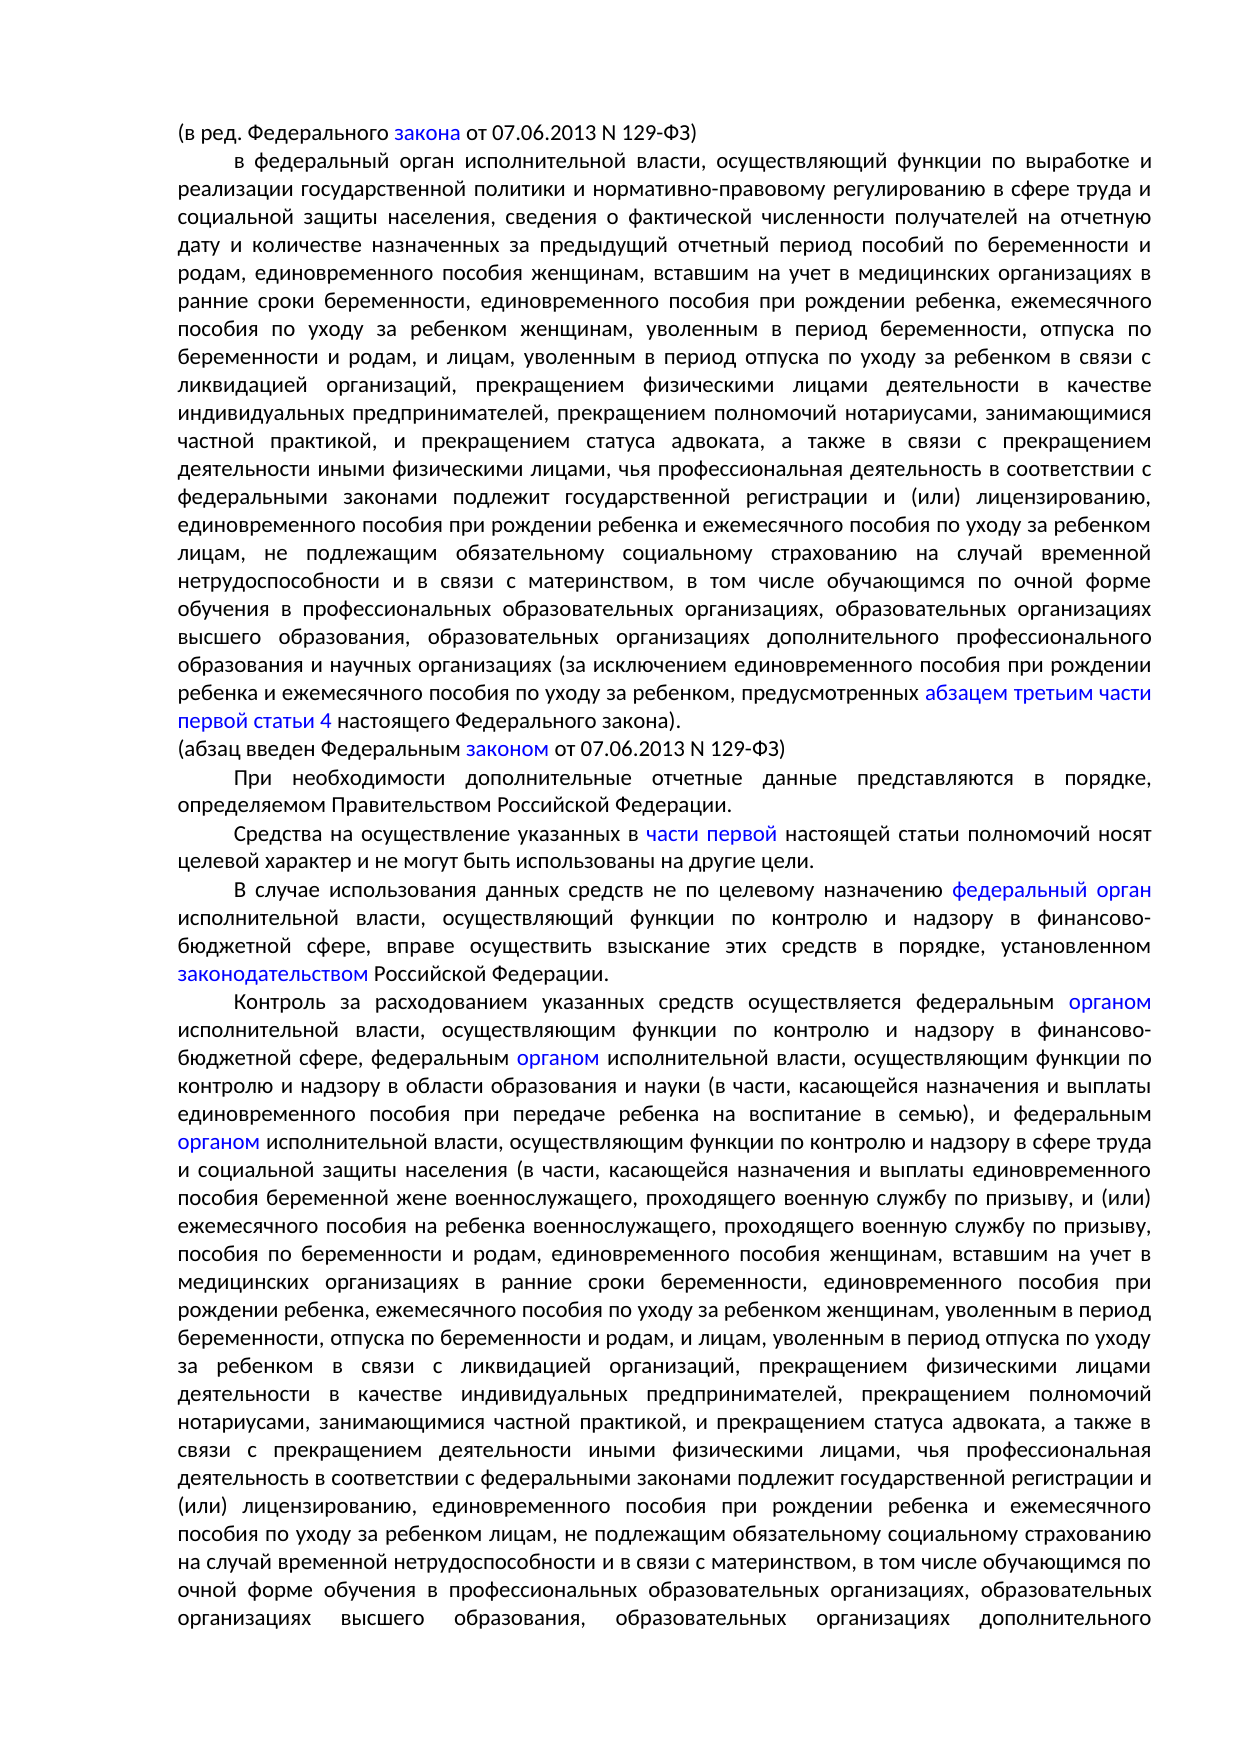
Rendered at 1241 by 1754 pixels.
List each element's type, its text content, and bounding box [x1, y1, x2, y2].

text (в ред. Федерального закона от 07.06.2013 N 129-ФЗ) [177, 118, 1152, 146]
text В случае использования данных средств не по целевому назначению федеральный орган исполнительной власти, осуществляющий функции по контролю и надзору в финансово-бюджетной сфере, вправе осуществить взыскание этих средств в порядке, установленном законодательством Российской Федерации. [177, 875, 1152, 987]
text в федеральный орган исполнительной власти, осуществляющий функции по выработке и реализации государственной политики и нормативно-правовому регулированию в сфере труда и социальной защиты населения, сведения о фактической численности получателей на отчетную дату и количестве назначенных за предыдущий отчетный период пособий по беременности и родам, единовременного пособия женщинам, вставшим на учет в медицинских организациях в ранние сроки беременности, единовременного пособия при рождении ребенка, ежемесячного пособия по уходу за ребенком женщинам, уволенным в период беременности, отпуска по беременности и родам, и лицам, уволенным в период отпуска по уходу за ребенком в связи с ликвидацией организаций, прекращением физическими лицами деятельности в качестве индивидуальных предпринимателей, прекращением полномочий нотариусами, занимающимися частной практикой, и прекращением статуса адвоката, а также в связи с прекращением деятельности иными физическими лицами, чья профессиональная деятельность в соответствии с федеральными законами подлежит государственной регистрации и (или) лицензированию, единовременного пособия при рождении ребенка и ежемесячного пособия по уходу за ребенком лицам, не подлежащим обязательному социальному страхованию на случай временной нетрудоспособности и в связи с материнством, в том числе обучающимся по очной форме обучения в профессиональных образовательных организациях, образовательных организациях высшего образования, образовательных организациях дополнительного профессионального образования и научных организациях (за исключением единовременного пособия при рождении ребенка и ежемесячного пособия по уходу за ребенком, предусмотренных абзацем третьим части первой статьи 4 настоящего Федерального закона). [177, 146, 1152, 734]
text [177, 987, 1152, 1631]
text (абзац введен Федеральным законом от 07.06.2013 N 129-ФЗ) [177, 734, 1152, 763]
text Средства на осуществление указанных в части первой настоящей статьи полномочий носят целевой характер и не могут быть использованы на другие цели. [177, 819, 1152, 875]
text При необходимости дополнительные отчетные данные представляются в порядке, определяемом Правительством Российской Федерации. [177, 763, 1152, 819]
